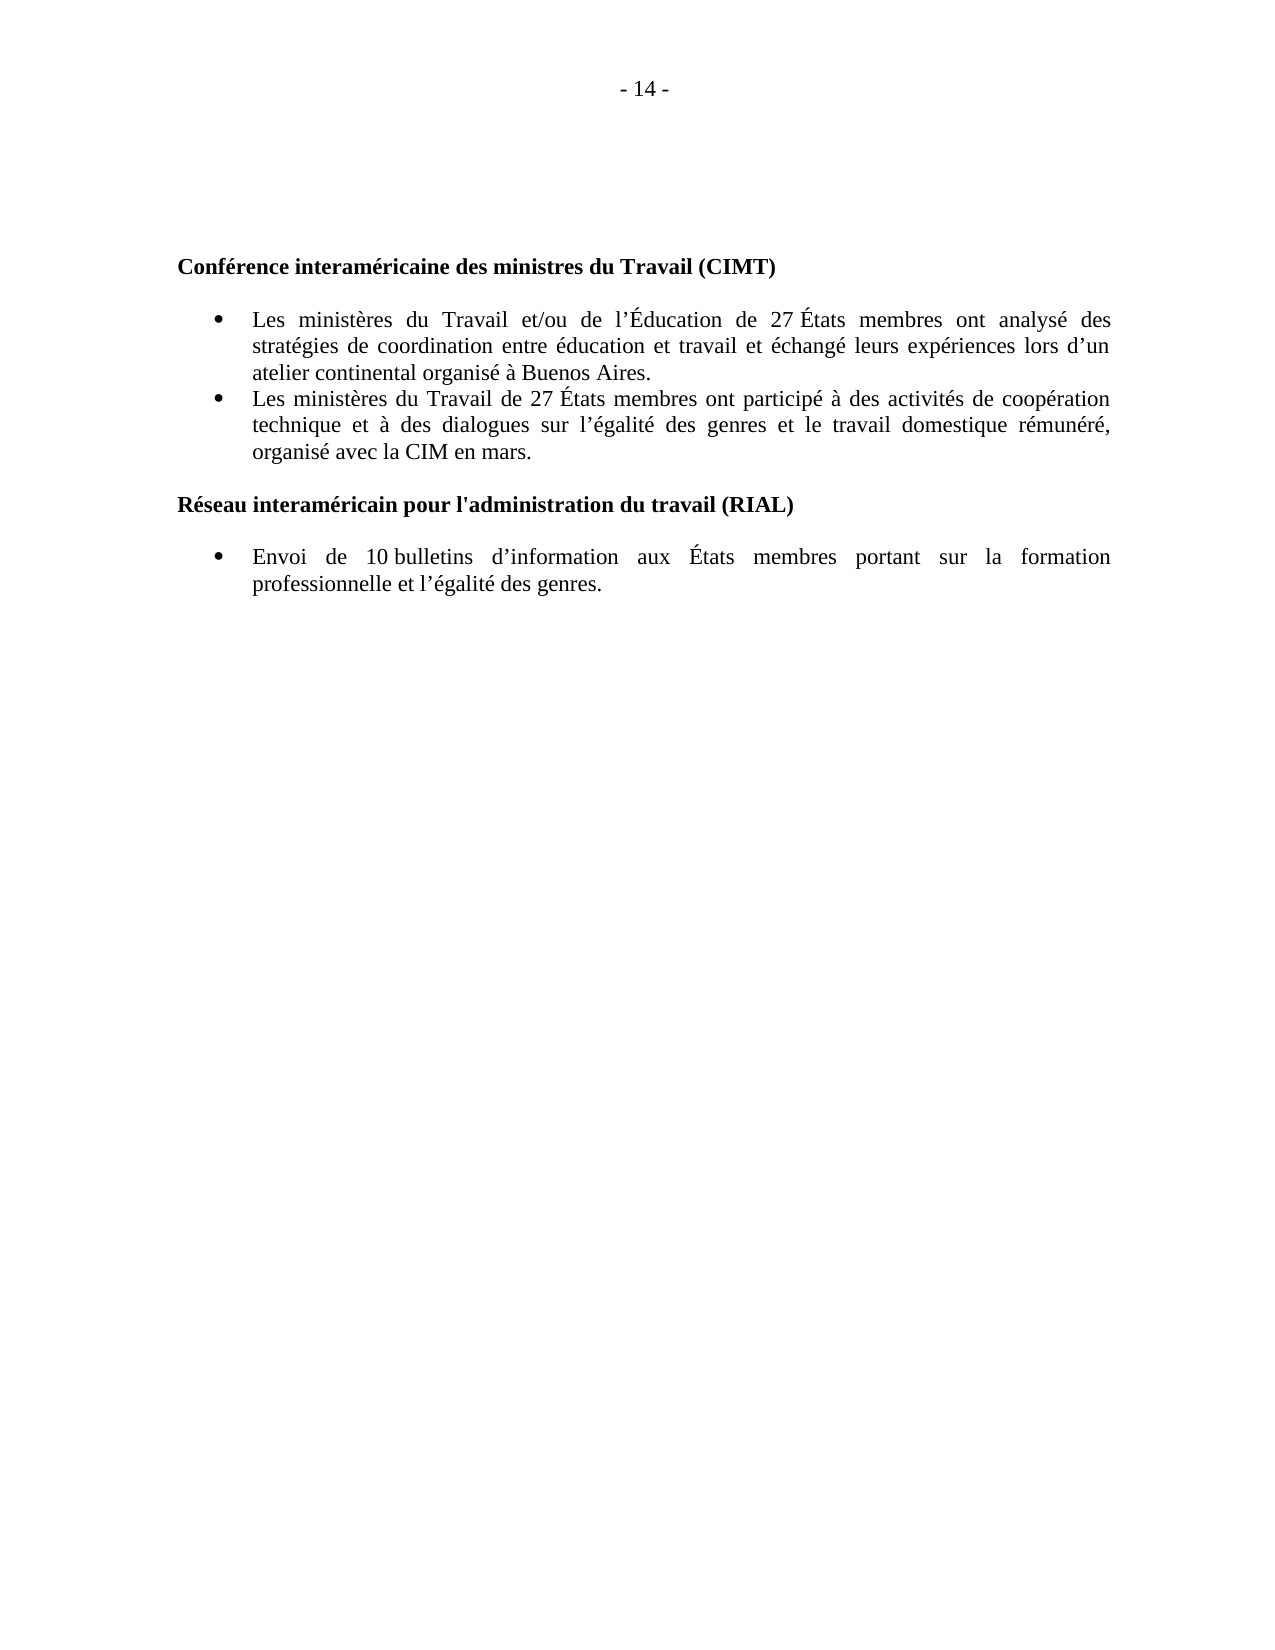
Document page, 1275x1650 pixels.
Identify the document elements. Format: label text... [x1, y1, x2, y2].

list Les ministères du Travail de 27 États membres ont participé à des activités de coopération technique et à des dialogues sur l’égalité des genres et le travail domestique rémunéré, organisé avec la CIM en mars. [214, 385, 1111, 464]
list Envoi de 10 bulletins d’information aux États membres portant sur la formation professionnelle et l’égalité des genres. [214, 543, 1111, 596]
text Conférence interaméricaine des ministres du Travail (CIMT) [177, 253, 1111, 280]
list Les ministères du Travail et/ou de l’Éducation de 27 États membres ont analysé des stratégies de coordination entre éducation et travail et échangé leurs expériences lors d’un atelier continental organisé à Buenos Aires. [214, 306, 1111, 385]
text Réseau interaméricain pour l'administration du travail (RIAL) [177, 491, 1111, 517]
